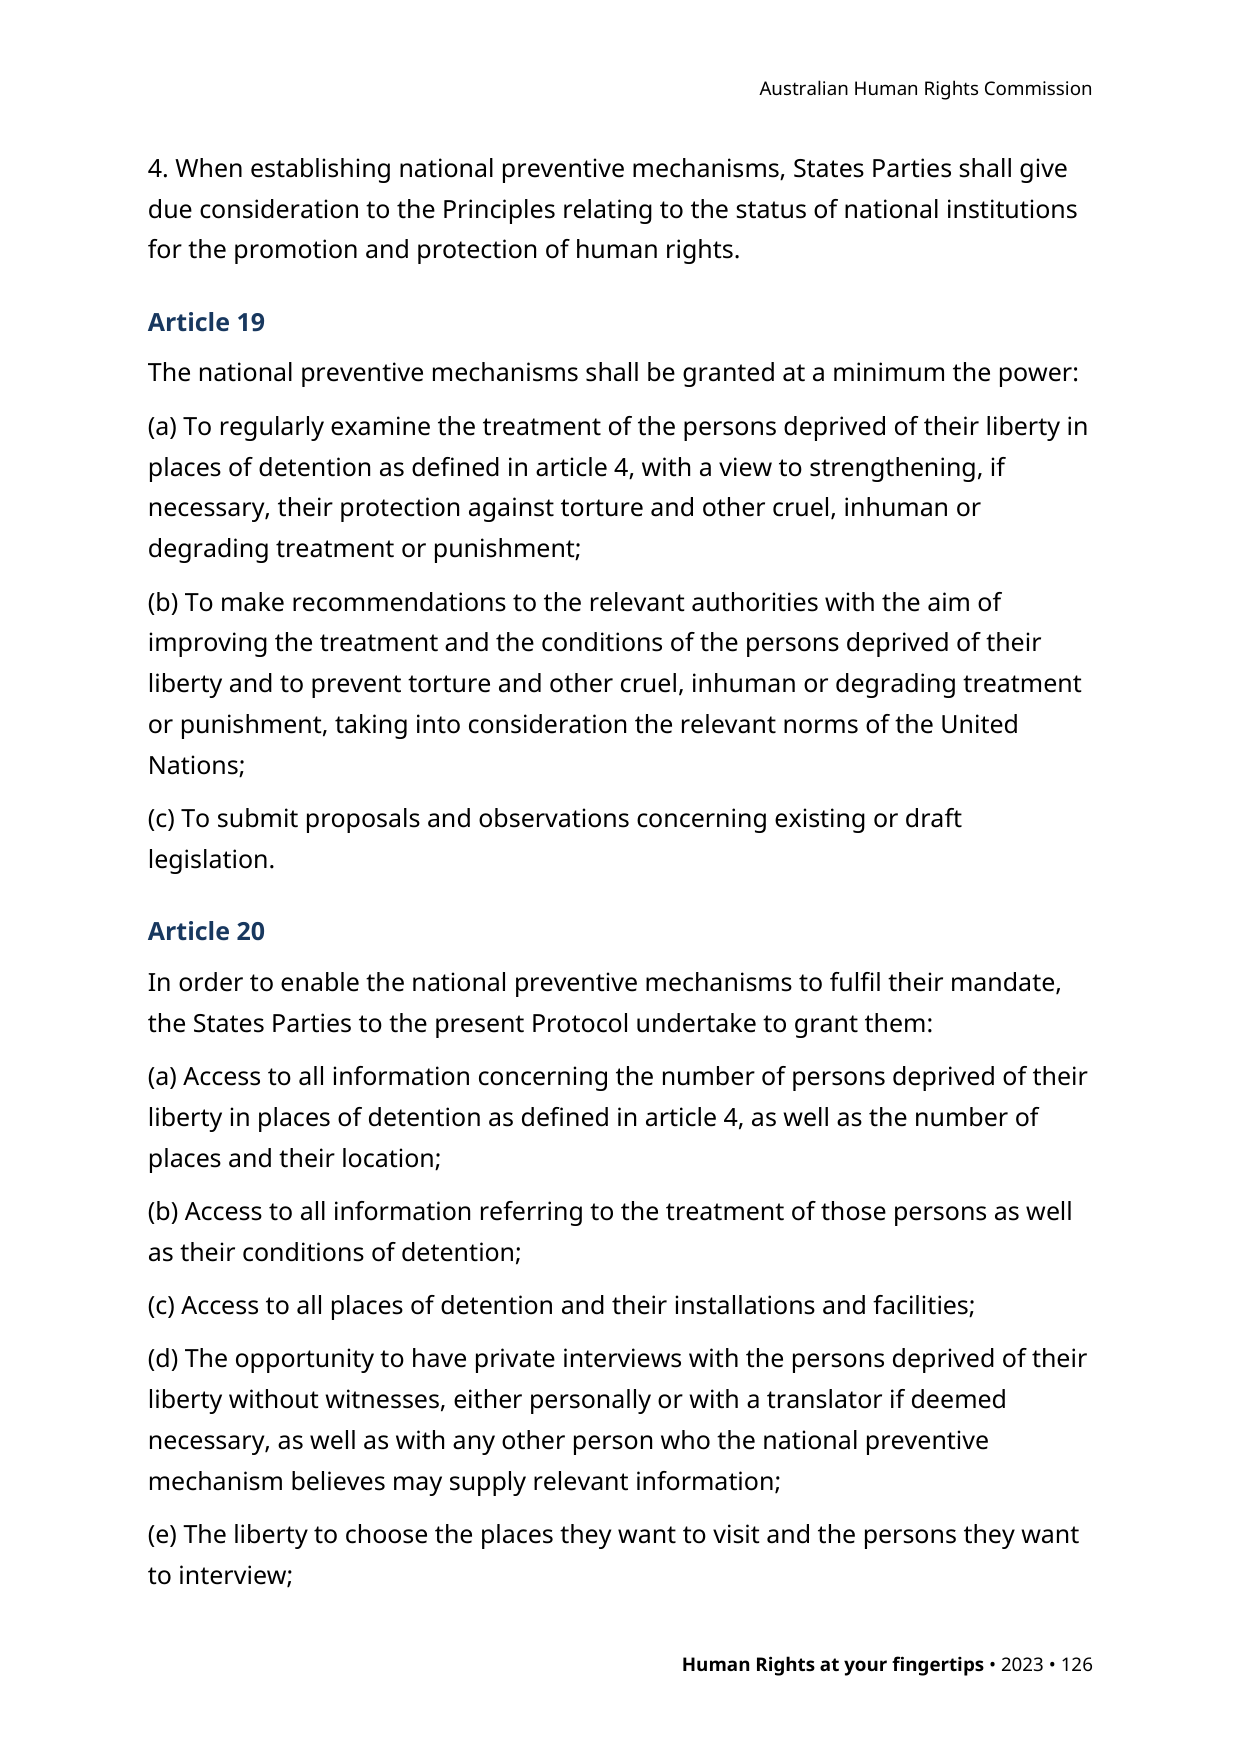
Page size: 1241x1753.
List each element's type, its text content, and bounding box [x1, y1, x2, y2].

text The national preventive mechanisms shall be granted at a minimum the power: [148, 355, 1093, 389]
text (b) Access to all information referring to the treatment of those persons as well as their conditions of detention; [148, 1194, 1093, 1268]
text (a) To regularly examine the treatment of the persons deprived of their liberty in places of detention as defined in article 4, with a view to strengthening, if necessary, their protection against torture and other cruel, inhuman or degrading treatment or punishment; [148, 408, 1093, 565]
subtitle Article 20 [148, 914, 1093, 948]
subtitle Article 19 [148, 304, 1093, 338]
text (c) To submit proposals and observations concerning existing or draft legislation. [148, 801, 1093, 876]
text (b) To make recommendations to the relevant authorities with the aim of improving the treatment and the conditions of the persons deprived of their liberty and to prevent torture and other cruel, inhuman or degrading treatment or punishment, taking into consideration the relevant norms of the United Nations; [148, 584, 1093, 782]
text 4. When establishing national preventive mechanisms, States Parties shall give due consideration to the Principles relating to the status of national institutions for the promotion and protection of human rights. [148, 151, 1093, 266]
text In order to enable the national preventive mechanisms to fulfil their mandate, the States Parties to the present Protocol undertake to grant them: [148, 964, 1093, 1039]
text (d) The opportunity to have private interviews with the persons deprived of their liberty without witnesses, either personally or with a translator if deemed necessary, as well as with any other person who the national preventive mechanism believes may supply relevant information; [148, 1341, 1093, 1498]
text (e) The liberty to choose the places they want to visit and the persons they want to interview; [148, 1517, 1093, 1592]
text (a) Access to all information concerning the number of persons deprived of their liberty in places of detention as defined in article 4, as well as the number of places and their location; [148, 1059, 1093, 1174]
text (c) Access to all places of detention and their installations and facilities; [148, 1288, 1093, 1322]
